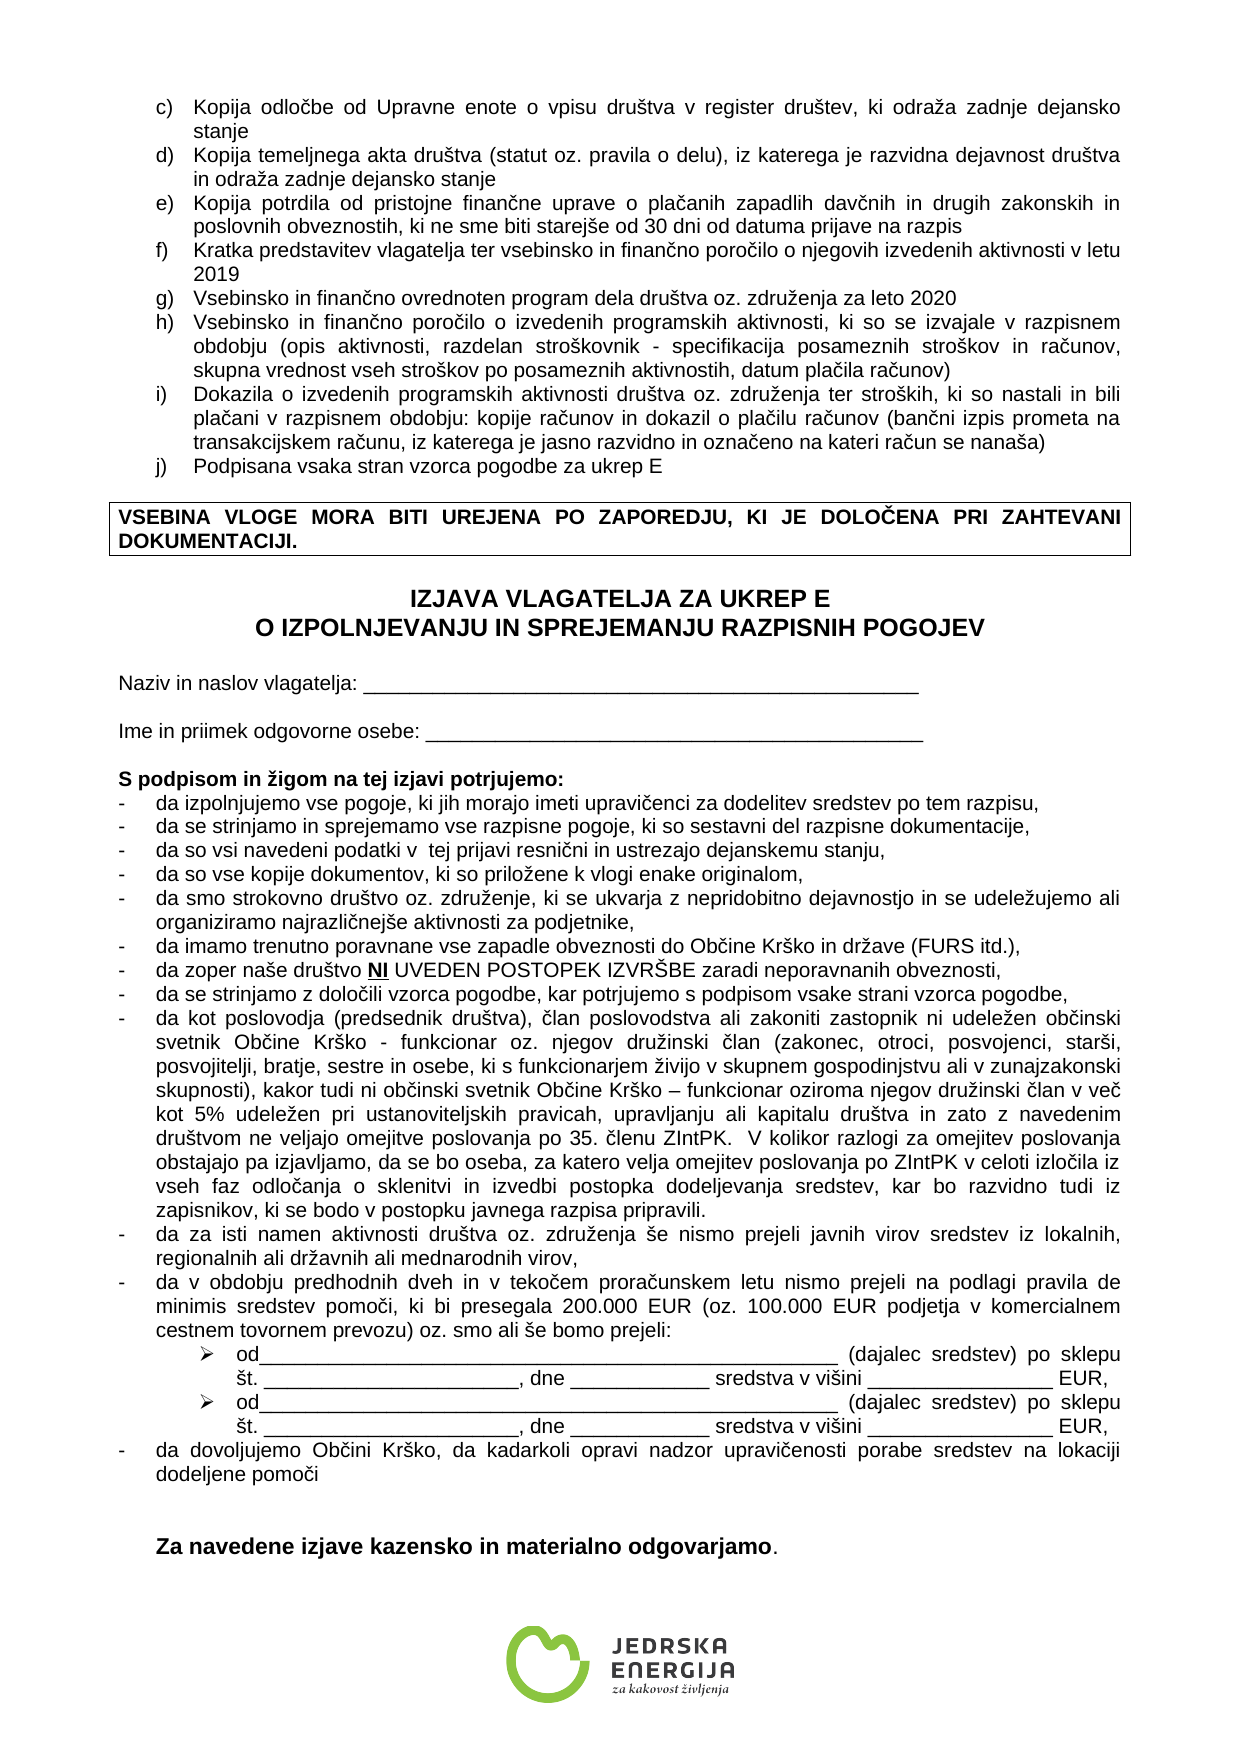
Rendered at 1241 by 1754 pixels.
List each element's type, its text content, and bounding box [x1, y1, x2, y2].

list da izpolnjujemo vse pogoje, ki jih morajo imeti upravičenci za dodelitev sredstev po tem razpisu, [118, 790, 1122, 814]
picture [506, 1626, 734, 1703]
list da zoper naše društvo NI UVEDEN POSTOPEK IZVRŠBE zaradi neporavnanih obveznosti, [118, 958, 1122, 982]
text S podpisom in žigom na tej izjavi potrjujemo: [118, 766, 1122, 790]
list Kopija odločbe od Upravne enote o vpisu društva v register društev, ki odraža zadnje dejansko stanje [156, 94, 1122, 142]
list od__________________________________________________ (dajalec sredstev) po sklepu št. ______________________, dne ____________ sredstva v višini ________________ EUR, [199, 1389, 1122, 1437]
list Vsebinsko in finančno ovrednoten program dela društva oz. združenja za leto 2020 [156, 286, 1122, 310]
list Podpisana vsaka stran vzorca pogodbe za ukrep E [156, 454, 1122, 478]
list Kratka predstavitev vlagatelja ter vsebinsko in finančno poročilo o njegovih izvedenih aktivnosti v letu 2019 [156, 238, 1122, 286]
list Kopija potrdila od pristojne finančne uprave o plačanih zapadlih davčnih in drugih zakonskih in poslovnih obveznostih, ki ne sme biti starejše od 30 dni od datuma prijave na razpis [156, 190, 1122, 238]
list da smo strokovno društvo oz. združenje, ki se ukvarja z nepridobitno dejavnostjo in se udeležujemo ali organiziramo najrazličnejše aktivnosti za podjetnike, [118, 886, 1122, 934]
list da v obdobju predhodnih dveh in v tekočem proračunskem letu nismo prejeli na podlagi pravila de minimis sredstev pomoči, ki bi presegala 200.000 EUR (oz. 100.000 EUR podjetja v komercialnem cestnem tovornem prevozu) oz. smo ali še bomo prejeli: [118, 1269, 1122, 1341]
text IZJAVA VLAGATELJA ZA UKREP E [118, 584, 1122, 613]
text Naziv in naslov vlagatelja: ________________________________________________ [118, 671, 1122, 694]
text VSEBINA VLOGE MORA BITI UREJENA PO ZAPOREDJU, KI JE DOLOČENA PRI ZAHTEVANI DOKUMENTACIJI. [110, 503, 1130, 555]
list da so vse kopije dokumentov, ki so priložene k vlogi enake originalom, [118, 862, 1122, 886]
list Dokazila o izvedenih programskih aktivnosti društva oz. združenja ter stroških, ki so nastali in bili plačani v razpisnem obdobju: kopije računov in dokazil o plačilu računov (bančni izpis prometa na transakcijskem računu, iz katerega je jasno razvidno in označeno na kateri račun se nanaša) [156, 382, 1122, 454]
list da dovoljujemo Občini Krško, da kadarkoli opravi nadzor upravičenosti porabe sredstev na lokaciji dodeljene pomoči [118, 1437, 1122, 1485]
list da kot poslovodja (predsednik društva), član poslovodstva ali zakoniti zastopnik ni udeležen občinski svetnik Občine Krško - funkcionar oz. njegov družinski član (zakonec, otroci, posvojenci, starši, posvojitelji, bratje, sestre in osebe, ki s funkcionarjem živijo v skupnem gospodinjstvu ali v zunajzakonski skupnosti), kakor tudi ni občinski svetnik Občine Krško – funkcionar oziroma njegov družinski član v več kot 5% udeležen pri ustanoviteljskih pravicah, upravljanju ali kapitalu društva in zato z navedenim društvom ne veljajo omejitve poslovanja po 35. členu ZIntPK. V kolikor razlogi za omejitev poslovanja obstajajo pa izjavljamo, da se bo oseba, za katero velja omejitev poslovanja po ZIntPK v celoti izločila iz vseh faz odločanja o sklenitvi in izvedbi postopka dodeljevanja sredstev, kar bo razvidno tudi iz zapisnikov, ki se bodo v postopku javnega razpisa pripravili. [118, 1006, 1122, 1222]
text O IZPOLNJEVANJU IN SPREJEMANJU RAZPISNIH POGOJEV [118, 613, 1122, 642]
list Vsebinsko in finančno poročilo o izvedenih programskih aktivnosti, ki so se izvajale v razpisnem obdobju (opis aktivnosti, razdelan stroškovnik - specifikacija posameznih stroškov in računov, skupna vrednost vseh stroškov po posameznih aktivnostih, datum plačila računov) [156, 310, 1122, 382]
list da se strinjamo in sprejemamo vse razpisne pogoje, ki so sestavni del razpisne dokumentacije, [118, 814, 1122, 838]
list da se strinjamo z določili vzorca pogodbe, kar potrjujemo s podpisom vsake strani vzorca pogodbe, [118, 982, 1122, 1006]
list da za isti namen aktivnosti društva oz. združenja še nismo prejeli javnih virov sredstev iz lokalnih, regionalnih ali državnih ali mednarodnih virov, [118, 1222, 1122, 1269]
list Kopija temeljnega akta društva (statut oz. pravila o delu), iz katerega je razvidna dejavnost društva in odraža zadnje dejansko stanje [156, 142, 1122, 190]
list da imamo trenutno poravnane vse zapadle obveznosti do Občine Krško in države (FURS itd.), [118, 934, 1122, 958]
text Ime in priimek odgovorne osebe: ___________________________________________ [118, 718, 1122, 742]
list od__________________________________________________ (dajalec sredstev) po sklepu št. ______________________, dne ____________ sredstva v višini ________________ EUR, [199, 1341, 1122, 1389]
text Za navedene izjave kazensko in materialno odgovarjamo. [156, 1533, 1122, 1560]
list da so vsi navedeni podatki v tej prijavi resnični in ustrezajo dejanskemu stanju, [118, 838, 1122, 862]
